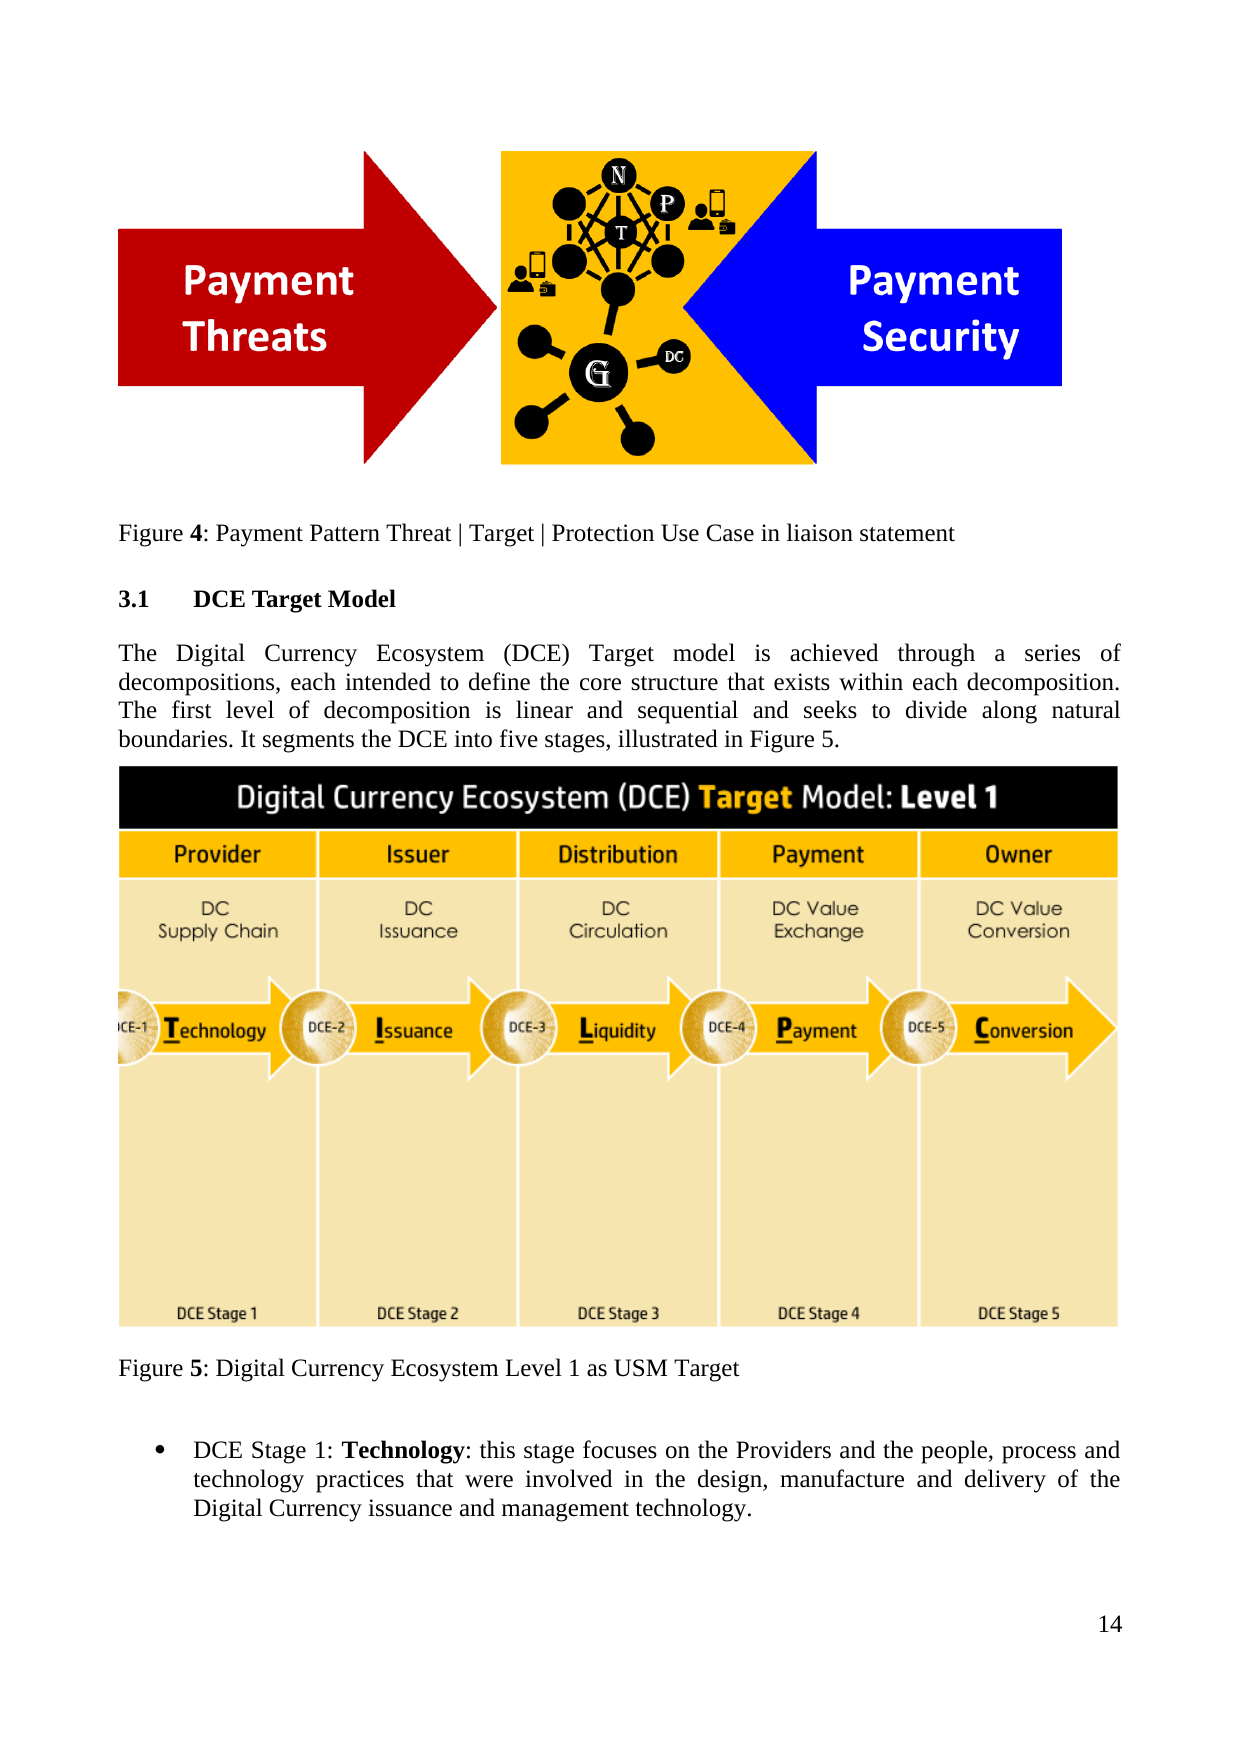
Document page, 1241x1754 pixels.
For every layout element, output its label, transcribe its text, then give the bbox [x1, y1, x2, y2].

text Figure 4: Payment Pattern Threat | Target | Protection Use Case in liaison statement [118, 518, 1122, 547]
text Figure 5: Digital Currency Ecosystem Level 1 as USM Target [118, 1353, 1122, 1382]
list DCE Target Model [118, 584, 1122, 613]
text The Digital Currency Ecosystem (DCE) Target model is achieved through a series of decompositions, each intended to define the core structure that exists within each decomposition. The first level of decomposition is linear and sequential and seeks to divide along natural boundaries. It segments the DCE into five stages, illustrated in Figure 5. [118, 638, 1122, 753]
picture [118, 765, 1119, 1328]
picture [118, 147, 1062, 493]
list DCE Stage 1: Technology: this stage focuses on the Providers and the people, process and technology practices that were involved in the design, manufacture and delivery of the Digital Currency issuance and management technology. [156, 1436, 1122, 1522]
